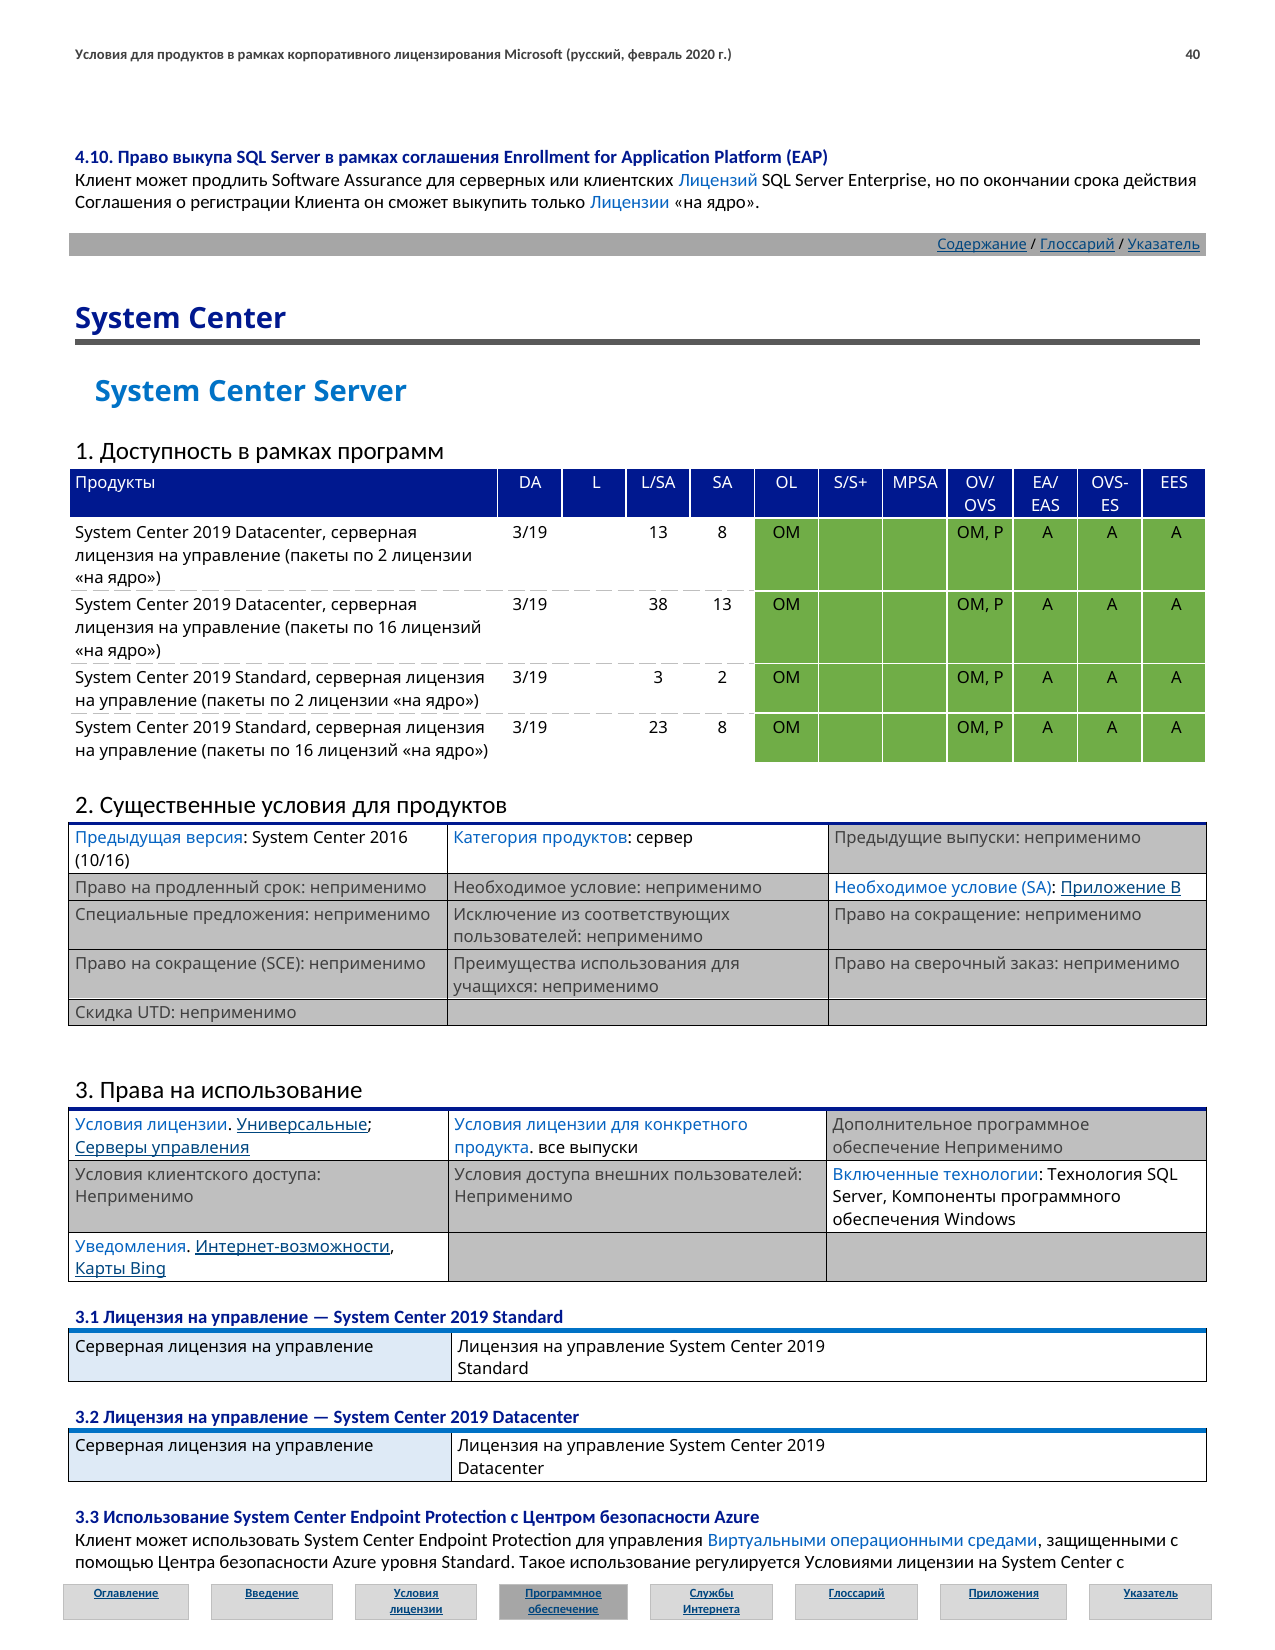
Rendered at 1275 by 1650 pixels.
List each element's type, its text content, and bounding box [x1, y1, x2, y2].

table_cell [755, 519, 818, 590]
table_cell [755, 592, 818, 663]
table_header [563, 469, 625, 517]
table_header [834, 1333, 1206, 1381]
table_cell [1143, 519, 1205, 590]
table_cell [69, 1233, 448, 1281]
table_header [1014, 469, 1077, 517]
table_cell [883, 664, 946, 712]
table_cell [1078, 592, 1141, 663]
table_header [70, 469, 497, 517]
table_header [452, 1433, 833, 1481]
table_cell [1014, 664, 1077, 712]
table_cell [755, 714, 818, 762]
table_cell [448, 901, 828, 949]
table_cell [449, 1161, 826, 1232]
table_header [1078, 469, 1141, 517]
subtitle System Center Server [75, 370, 1200, 410]
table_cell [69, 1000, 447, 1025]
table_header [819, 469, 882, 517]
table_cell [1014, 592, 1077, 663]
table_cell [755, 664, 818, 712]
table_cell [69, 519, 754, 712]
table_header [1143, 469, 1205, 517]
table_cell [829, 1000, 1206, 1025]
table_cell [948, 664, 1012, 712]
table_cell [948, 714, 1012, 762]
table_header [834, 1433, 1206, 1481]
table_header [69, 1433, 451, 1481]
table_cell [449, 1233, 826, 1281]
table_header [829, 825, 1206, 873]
subtitle 3.3 Использование System Center Endpoint Protection с Центром безопасности Azure [75, 1505, 1200, 1528]
subtitle 3.2 Лицензия на управление — System Center 2019 Datacenter [75, 1405, 1200, 1428]
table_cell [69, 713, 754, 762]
list 1. Доступность в рамках программ [75, 435, 1200, 465]
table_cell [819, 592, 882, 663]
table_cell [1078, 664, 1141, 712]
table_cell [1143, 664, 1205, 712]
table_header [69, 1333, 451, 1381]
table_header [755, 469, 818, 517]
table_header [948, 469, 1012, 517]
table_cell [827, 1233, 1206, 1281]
list Клиент может продлить Software Assurance для серверных или клиентских Лицензий SQL Server Enterprise, но по окончании срока действия Соглашения о регистрации Клиента он сможет выкупить только Лицензии «на ядро». [75, 168, 1200, 213]
list 2. Существенные условия для продуктов [75, 789, 1200, 819]
subtitle 4.10. Право выкупа SQL Server в рамках соглашения Enrollment for Application Platform (EAP) [75, 145, 1200, 168]
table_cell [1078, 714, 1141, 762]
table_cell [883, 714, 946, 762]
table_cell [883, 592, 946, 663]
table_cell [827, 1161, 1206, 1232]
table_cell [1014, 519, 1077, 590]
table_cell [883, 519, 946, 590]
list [75, 1528, 1200, 1574]
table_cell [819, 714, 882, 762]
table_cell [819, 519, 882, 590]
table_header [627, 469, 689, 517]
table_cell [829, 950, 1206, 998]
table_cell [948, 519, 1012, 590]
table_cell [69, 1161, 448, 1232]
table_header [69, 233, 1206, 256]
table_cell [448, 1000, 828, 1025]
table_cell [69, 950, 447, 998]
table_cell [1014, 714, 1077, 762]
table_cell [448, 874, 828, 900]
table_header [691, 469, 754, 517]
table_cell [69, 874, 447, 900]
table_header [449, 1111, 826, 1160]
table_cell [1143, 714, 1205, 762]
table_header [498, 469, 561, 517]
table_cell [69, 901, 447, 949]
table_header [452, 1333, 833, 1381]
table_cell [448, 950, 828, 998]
subtitle System Center [75, 297, 1200, 339]
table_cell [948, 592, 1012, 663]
subtitle 3.1 Лицензия на управление — System Center 2019 Standard [75, 1305, 1200, 1328]
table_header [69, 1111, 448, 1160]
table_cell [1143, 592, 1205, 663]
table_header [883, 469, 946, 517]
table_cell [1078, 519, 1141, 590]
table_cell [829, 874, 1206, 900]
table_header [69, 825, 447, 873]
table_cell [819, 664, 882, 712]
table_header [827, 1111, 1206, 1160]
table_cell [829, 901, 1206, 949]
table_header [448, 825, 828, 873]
list 3. Права на использование [75, 1074, 1200, 1104]
